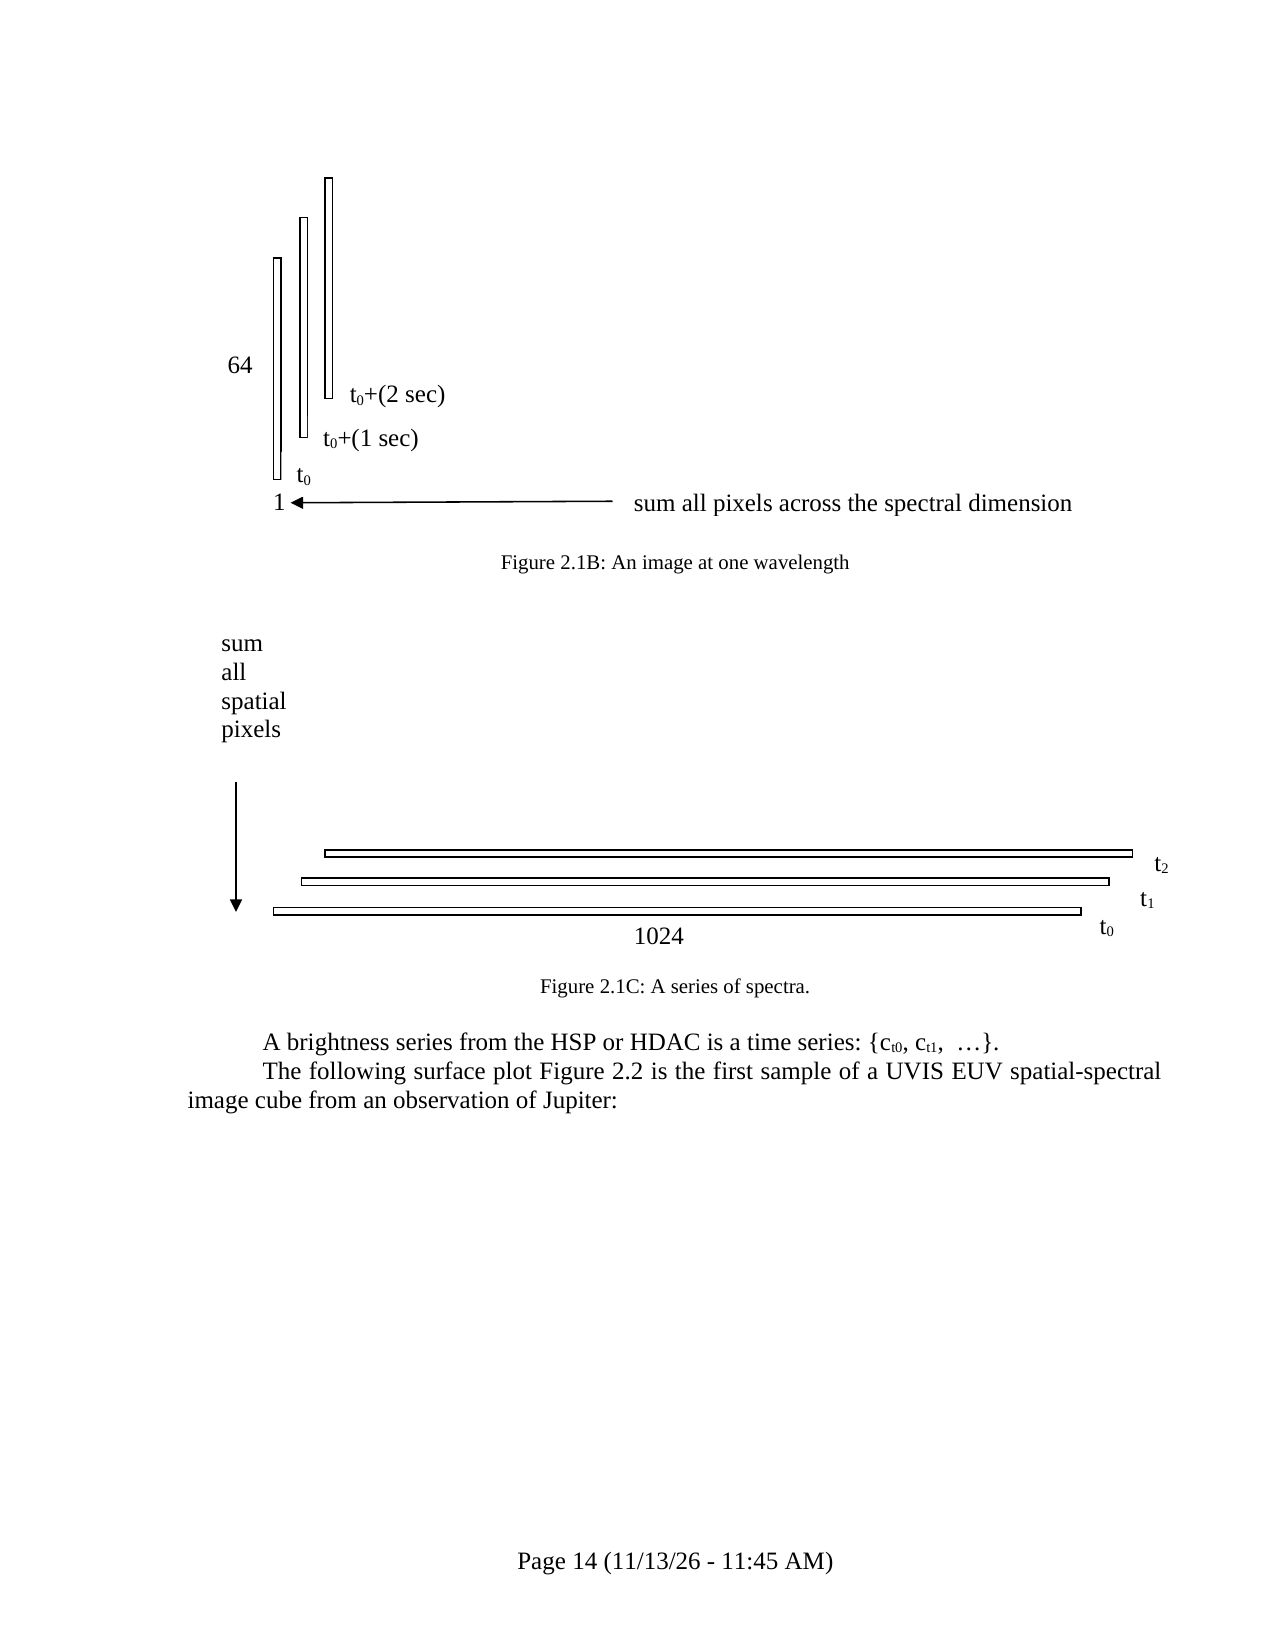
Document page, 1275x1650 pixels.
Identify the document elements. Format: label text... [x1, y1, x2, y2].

text Figure 2.1C: A series of spectra. [187, 574, 1162, 998]
text Figure 2.1B: An image at one wavelength [187, 550, 1162, 574]
text A brightness series from the HSP or HDAC is a time series: {ct0, ct1, …}. [187, 1027, 1162, 1056]
text The following surface plot Figure 2.2 is the first sample of a UVIS EUV spatial-spectral image cube from an observation of Jupiter: [187, 1056, 1162, 1113]
